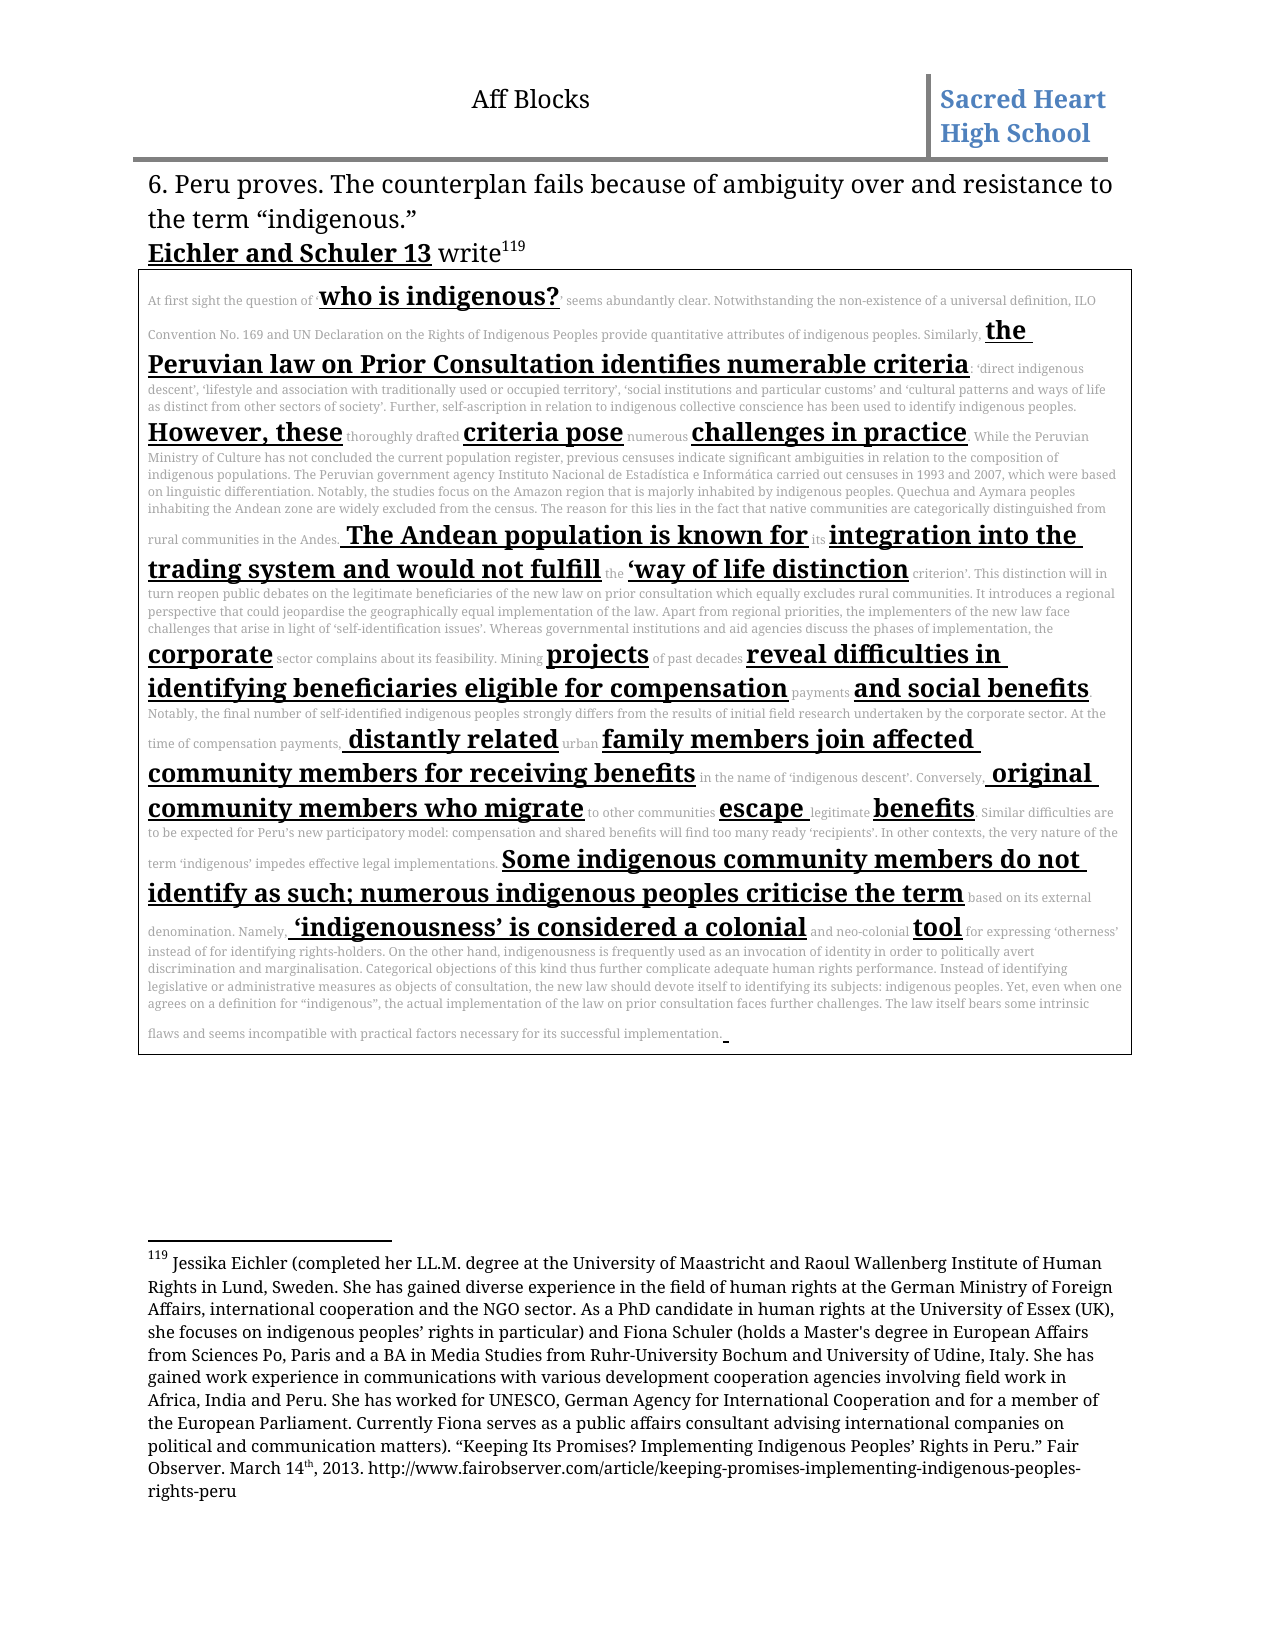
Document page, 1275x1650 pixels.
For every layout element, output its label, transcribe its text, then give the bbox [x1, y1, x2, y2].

text Eichler and Schuler 13 write [148, 235, 1122, 269]
text At first sight the question of ‘who is indigenous?’ seems abundantly clear. Notwithstanding the non-existence of a universal definition, ILO Convention No. 169 and UN Declaration on the Rights of Indigenous Peoples provide quantitative attributes of indigenous peoples. Similarly, the Peruvian law on Prior Consultation identifies numerable criteria: ‘direct indigenous descent’, ‘lifestyle and association with traditionally used or occupied territory’, ‘social institutions and particular customs’ and ‘cultural patterns and ways of life as distinct from other sectors of society’. Further, self-ascription in relation to indigenous collective conscience has been used to identify indigenous peoples. However, these thoroughly drafted criteria pose numerous challenges in practice. While the Peruvian Ministry of Culture has not concluded the current population register, previous censuses indicate significant ambiguities in relation to the composition of indigenous populations. The Peruvian government agency Instituto Nacional de Estadística e Informática carried out censuses in 1993 and 2007, which were based on linguistic differentiation. Notably, the studies focus on the Amazon region that is majorly inhabited by indigenous peoples. Quechua and Aymara peoples inhabiting the Andean zone are widely excluded from the census. The reason for this lies in the fact that native communities are categorically distinguished from rural communities in the Andes. The Andean population is known for its integration into the trading system and would not fulfill the ‘way of life distinction criterion’. This distinction will in turn reopen public debates on the legitimate beneficiaries of the new law on prior consultation which equally excludes rural communities. It introduces a regional perspective that could jeopardise the geographically equal implementation of the law. Apart from regional priorities, the implementers of the new law face challenges that arise in light of ‘self-identification issues’. Whereas governmental institutions and aid agencies discuss the phases of implementation, the corporate sector complains about its feasibility. Mining projects of past decades reveal difficulties in identifying beneficiaries eligible for compensation payments and social benefits. Notably, the final number of self-identified indigenous peoples strongly differs from the results of initial field research undertaken by the corporate sector. At the time of compensation payments, distantly related urban family members join affected community members for receiving benefits in the name of ‘indigenous descent’. Conversely, original community members who migrate to other communities escape legitimate benefits. Similar difficulties are to be expected for Peru’s new participatory model: compensation and shared benefits will find too many ready ‘recipients’. In other contexts, the very nature of the term ‘indigenous’ impedes effective legal implementations. Some indigenous community members do not identify as such; numerous indigenous peoples criticise the term based on its external denomination. Namely, ‘indigenousness’ is considered a colonial and neo-colonial tool for expressing ‘otherness’ instead of for identifying rights-holders. On the other hand, indigenousness is frequently used as an invocation of identity in order to politically avert discrimination and marginalisation. Categorical objections of this kind thus further complicate adequate human rights performance. Instead of identifying legislative or administrative measures as objects of consultation, the new law should devote itself to identifying its subjects: indigenous peoples. Yet, even when one agrees on a definition for “indigenous”, the actual implementation of the law on prior consultation faces further challenges. The law itself bears some intrinsic flaws and seems incompatible with practical factors necessary for its successful implementation. [139, 270, 1131, 1054]
text 6. Peru proves. The counterplan fails because of ambiguity over and resistance to the term “indigenous.” [148, 167, 1122, 235]
